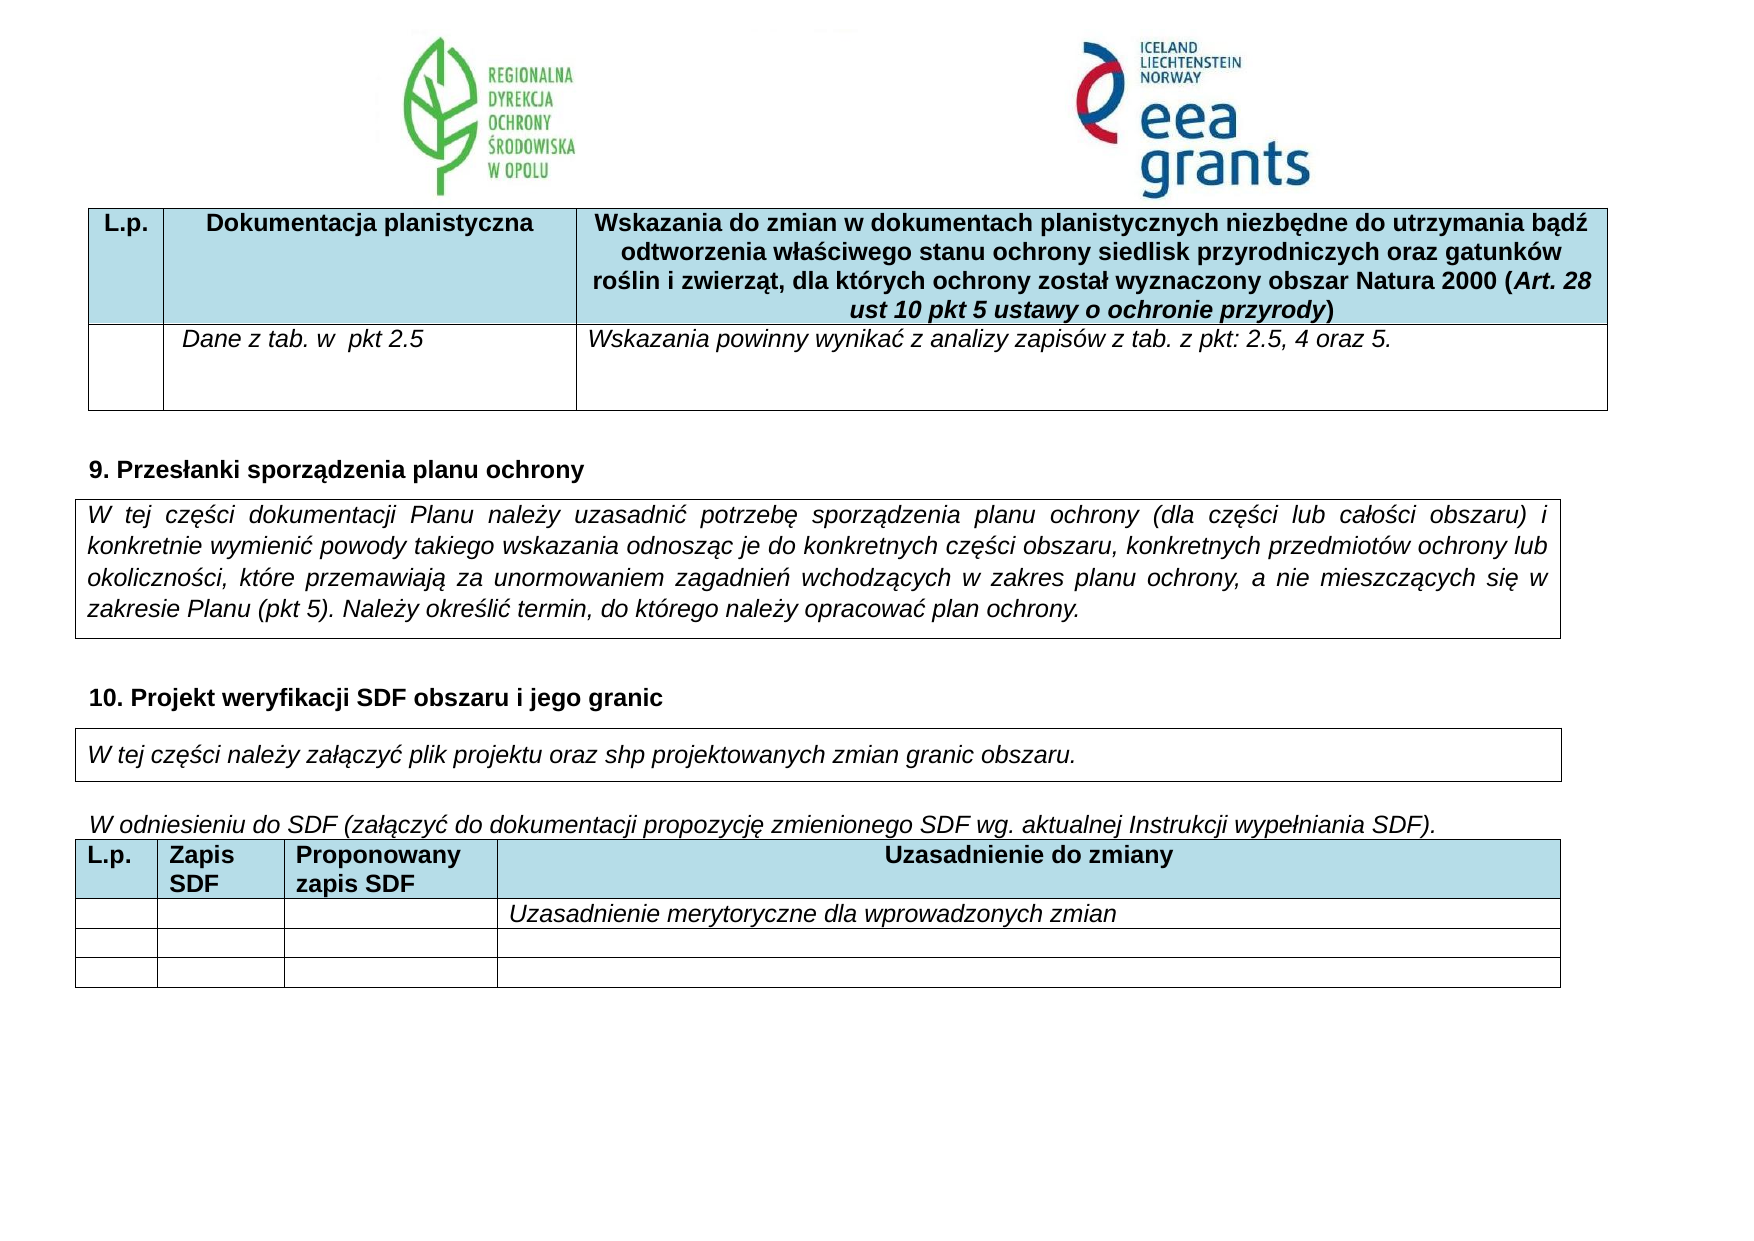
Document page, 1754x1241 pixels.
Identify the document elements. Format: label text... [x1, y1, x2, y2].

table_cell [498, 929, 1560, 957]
text 9. Przesłanki sporządzenia planu ochrony [89, 454, 1606, 483]
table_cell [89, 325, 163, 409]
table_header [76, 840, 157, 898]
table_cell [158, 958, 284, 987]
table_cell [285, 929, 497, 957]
text W odniesieniu do SDF (załączyć do dokumentacji propozycję zmienionego SDF wg. aktualnej Instrukcji wypełniania SDF). [89, 782, 1606, 839]
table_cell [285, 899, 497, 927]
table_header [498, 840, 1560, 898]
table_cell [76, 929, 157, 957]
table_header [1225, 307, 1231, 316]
picture [375, 29, 1320, 208]
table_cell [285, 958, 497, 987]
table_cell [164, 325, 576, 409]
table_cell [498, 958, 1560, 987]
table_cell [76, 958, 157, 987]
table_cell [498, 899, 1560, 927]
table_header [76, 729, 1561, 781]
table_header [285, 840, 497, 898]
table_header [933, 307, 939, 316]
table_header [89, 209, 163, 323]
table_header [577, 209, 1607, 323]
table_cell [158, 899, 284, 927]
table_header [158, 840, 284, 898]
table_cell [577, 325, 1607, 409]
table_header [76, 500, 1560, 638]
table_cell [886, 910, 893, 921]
text 10. Projekt weryfikacji SDF obszaru i jego granic [89, 683, 1606, 712]
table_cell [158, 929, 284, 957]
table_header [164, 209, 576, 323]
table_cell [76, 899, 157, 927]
